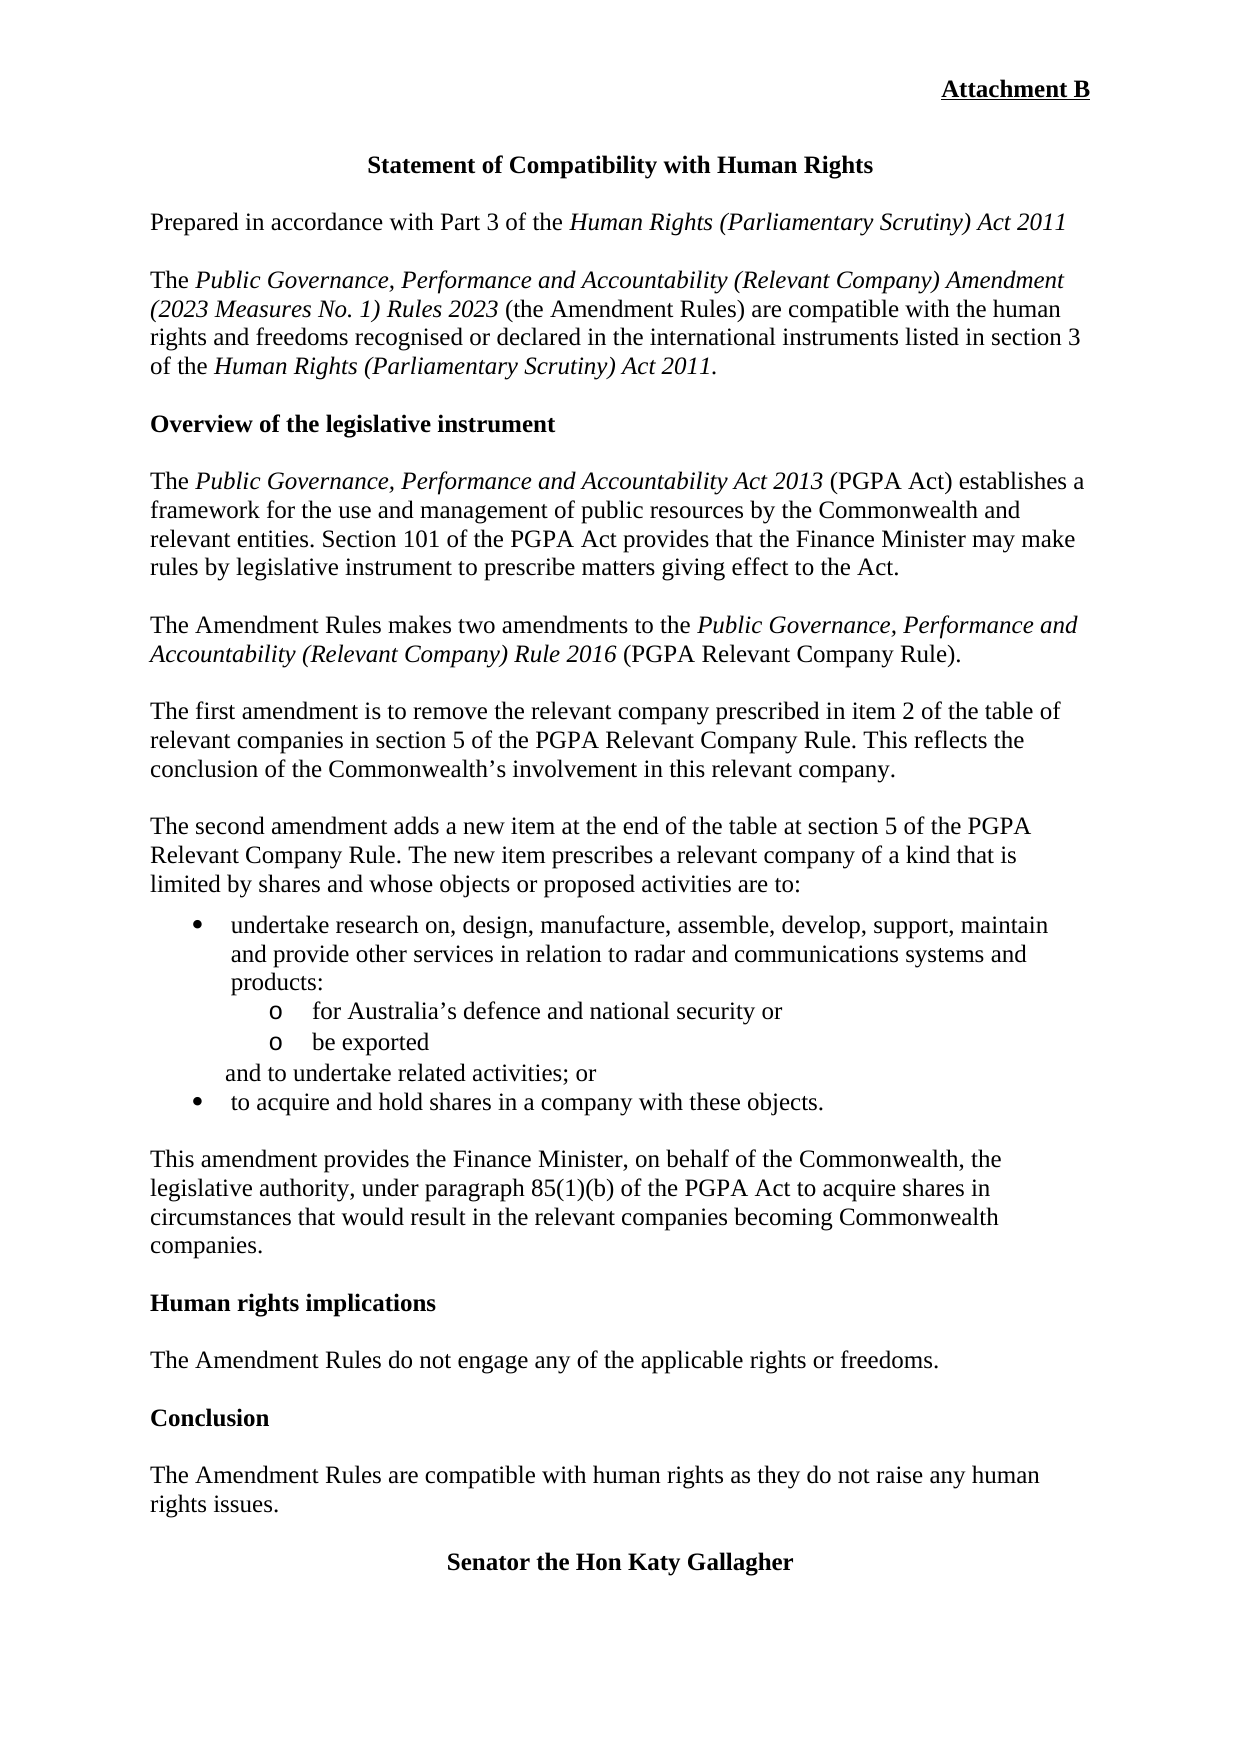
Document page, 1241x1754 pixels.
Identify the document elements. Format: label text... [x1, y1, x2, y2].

list for Australia’s defence and national security or [268, 996, 1090, 1027]
list to acquire and hold shares in a company with these objects. [193, 1087, 1090, 1115]
text Conclusion [150, 1403, 1090, 1432]
text The Public Governance, Performance and Accountability (Relevant Company) Amendment (2023 Measures No. 1) Rules 2023 (the Amendment Rules) are compatible with the human rights and freedoms recognised or declared in the international instruments listed in section 3 of the Human Rights (Parliamentary Scrutiny) Act 2011. [150, 265, 1090, 380]
text Statement of Compatibility with Human Rights [150, 150, 1090, 179]
text The Amendment Rules makes two amendments to the Public Governance, Performance and Accountability (Relevant Company) Rule 2016 (PGPA Relevant Company Rule). [150, 610, 1090, 667]
text The Amendment Rules are compatible with human rights as they do not raise any human rights issues. [150, 1460, 1090, 1518]
text and to undertake related activities; or [150, 1058, 1090, 1087]
list be exported [268, 1027, 1090, 1058]
text This amendment provides the Finance Minister, on behalf of the Commonwealth, the legislative authority, under paragraph 85(1)(b) of the PGPA Act to acquire shares in circumstances that would result in the relevant companies becoming Commonwealth companies. [150, 1144, 1090, 1259]
text Overview of the legislative instrument [150, 409, 1090, 437]
text The Amendment Rules do not engage any of the applicable rights or freedoms. [150, 1345, 1090, 1374]
text Human rights implications [150, 1288, 1090, 1317]
text Senator the Hon Katy Gallagher [150, 1547, 1090, 1575]
text The first amendment is to remove the relevant company prescribed in item 2 of the table of relevant companies in section 5 of the PGPA Relevant Company Rule. This reflects the conclusion of the Commonwealth’s involvement in this relevant company. [150, 696, 1090, 782]
text Prepared in accordance with Part 3 of the Human Rights (Parliamentary Scrutiny) Act 2011 [150, 207, 1090, 236]
text The Public Governance, Performance and Accountability Act 2013 (PGPA Act) establishes a framework for the use and management of public resources by the Commonwealth and relevant entities. Section 101 of the PGPA Act provides that the Finance Minister may make rules by legislative instrument to prescribe matters giving effect to the Act. [150, 466, 1090, 581]
text The second amendment adds a new item at the end of the table at section 5 of the PGPA Relevant Company Rule. The new item prescribes a relevant company of a kind that is limited by shares and whose objects or proposed activities are to: [150, 811, 1090, 897]
list undertake research on, design, manufacture, assemble, develop, support, maintain and provide other services in relation to radar and communications systems and products: [193, 910, 1090, 996]
